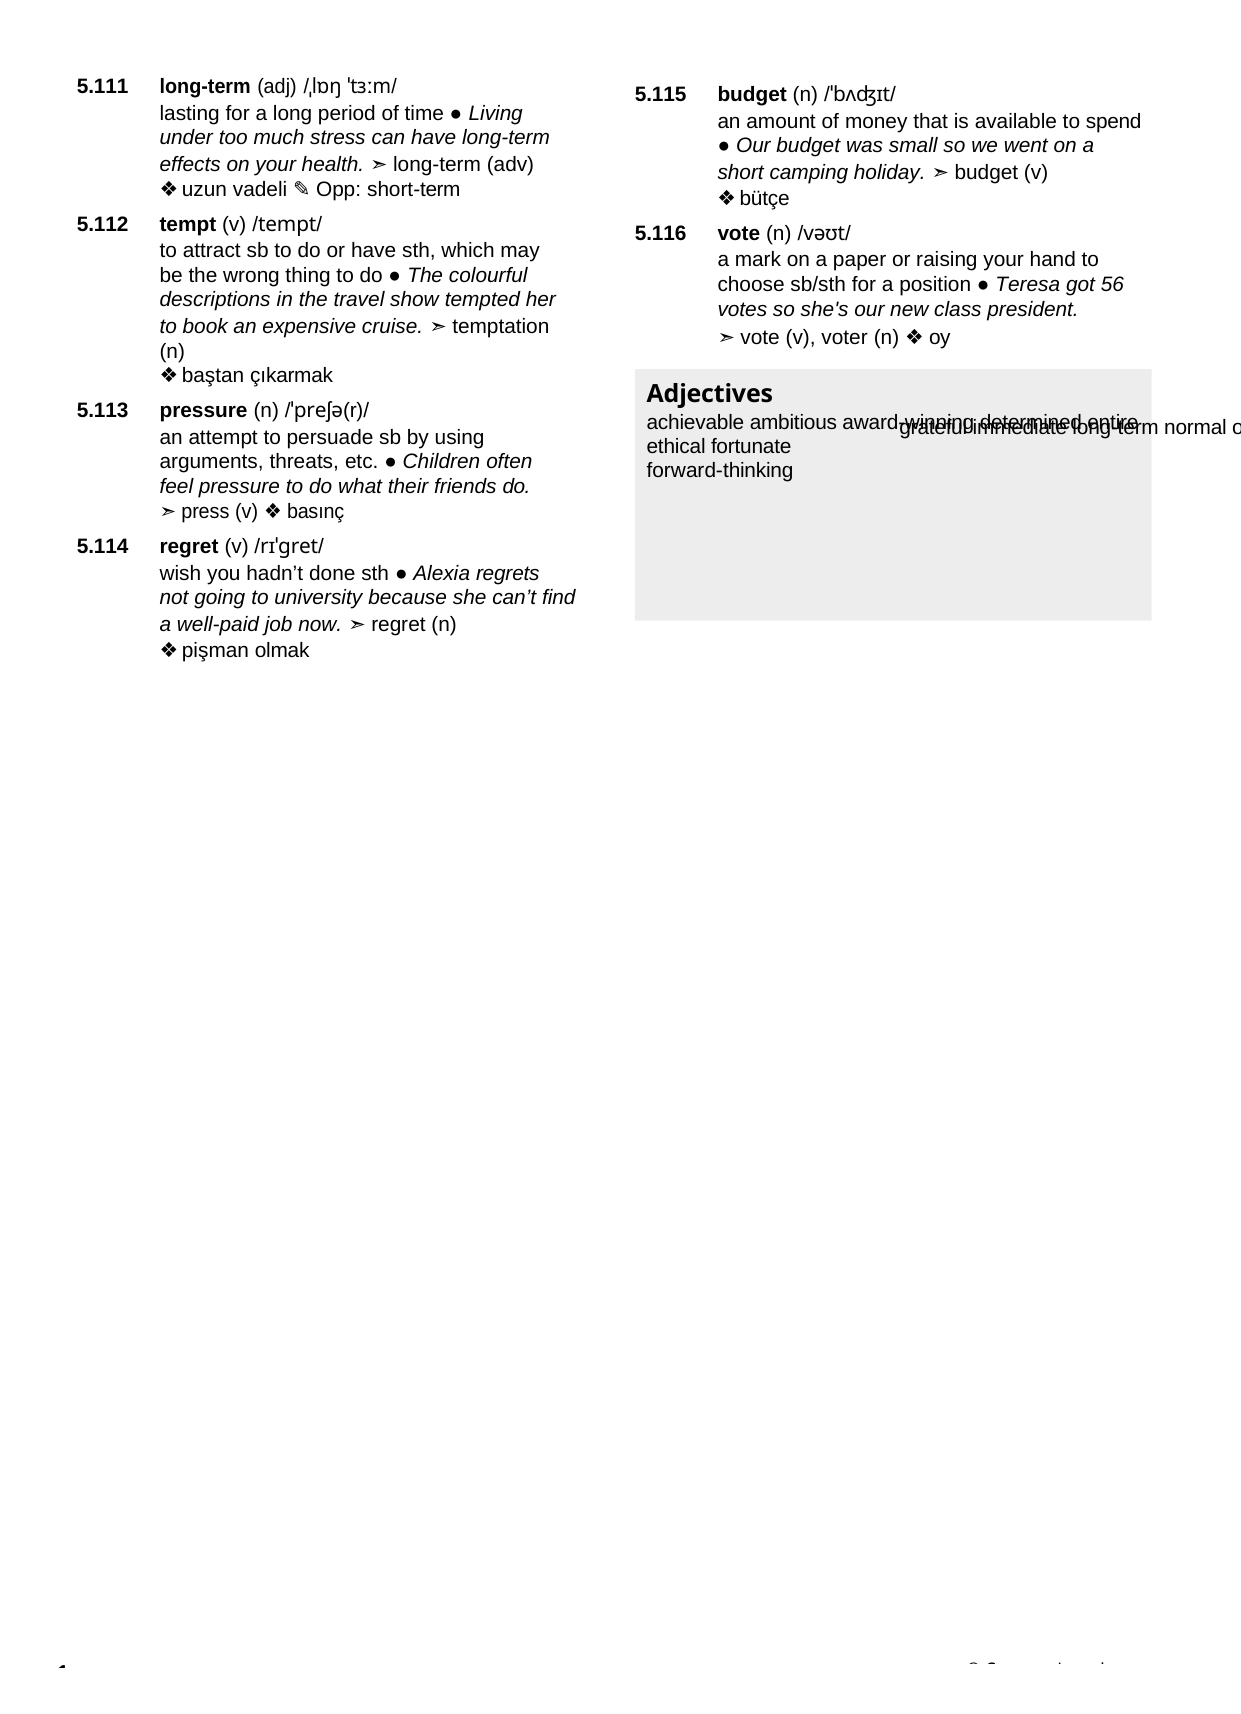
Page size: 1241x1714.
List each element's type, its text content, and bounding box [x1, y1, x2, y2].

list baştan çıkarmak [159, 363, 578, 388]
list budget (n) /ˈbʌʤɪt/ [634, 79, 1240, 108]
text wish you hadn’t done sth ● Alexia regrets [159, 561, 578, 584]
list tempt (v) /tempt/ [77, 209, 578, 237]
list pişman olmak [159, 637, 578, 662]
text ➣ press (v) ❖ basınç [159, 498, 578, 524]
text ➣ vote (v), voter (n) ❖ oy [717, 322, 1240, 351]
text a mark on a paper or raising your hand to choose sb/sth for a position ● Teresa got 56 votes so she's our new class president. [717, 247, 1164, 320]
list Our budget was small so we went on a short camping holiday. ➣ budget (v) [717, 134, 1094, 185]
list uzun vadeli ✎ Opp: short-term [159, 177, 578, 202]
text lasting for a long period of time ● Living under too much stress can have long-term effects on your health. ➣ long-term (adv) [159, 100, 556, 177]
text an amount of money that is available to spend [717, 109, 1240, 133]
text descriptions in the travel show tempted her to book an expensive cruise. ➣ temptation (n) [159, 288, 578, 363]
text to attract sb to do or have sth, which may be the wrong thing to do ● The colourful [159, 238, 556, 287]
list regret (v) /rɪˈgret/ [77, 531, 578, 559]
list long-term (adj) /ˌlɒŋ ˈtɜːm/ [77, 71, 578, 99]
text an attempt to persuade sb by using arguments, threats, etc. ● Children often feel pressure to do what their friends do. [159, 424, 556, 498]
list pressure (n) /ˈpreʃə(r)/ [77, 395, 578, 423]
text not going to university because she can’t find a well-paid job now. ➣ regret (n) [159, 586, 578, 637]
list vote (n) /vəʊt/ [634, 218, 1240, 246]
list bütçe [717, 185, 1240, 211]
